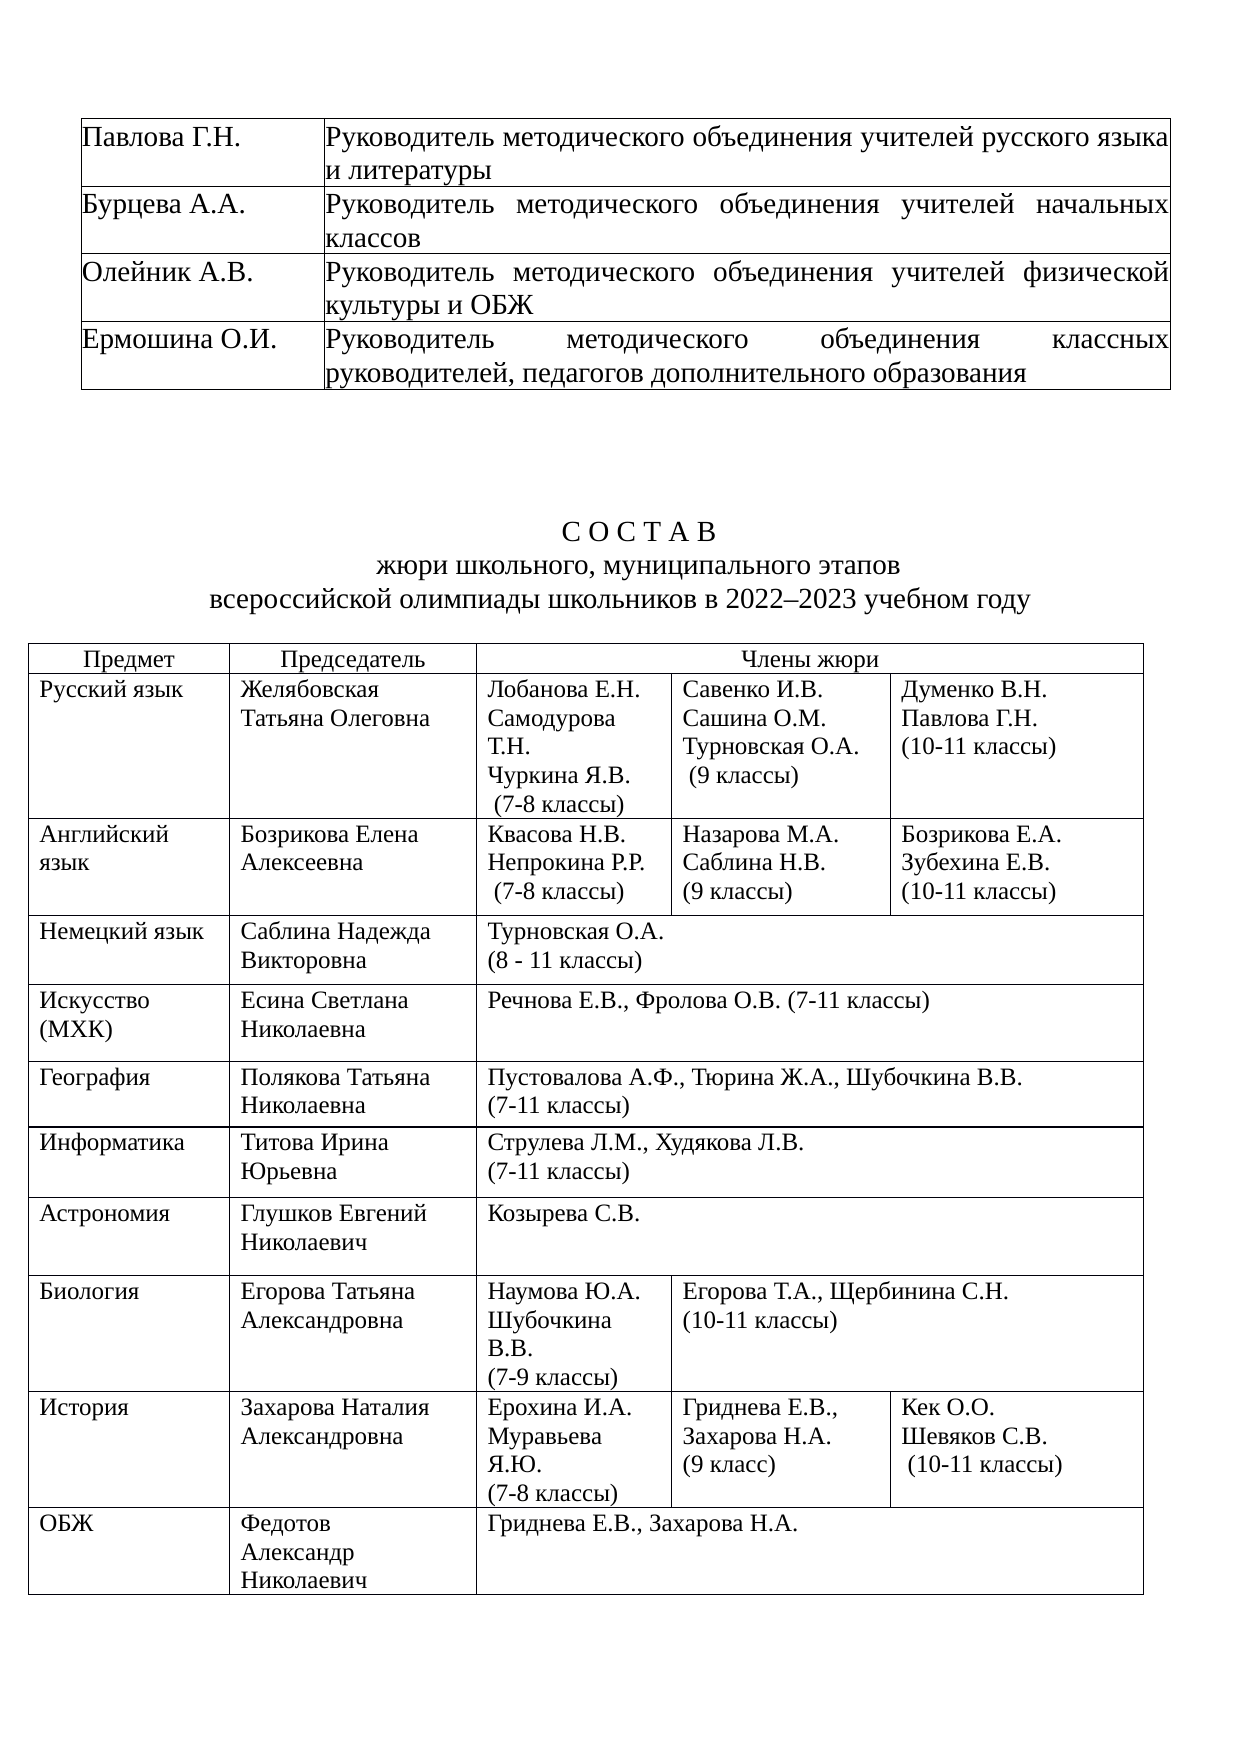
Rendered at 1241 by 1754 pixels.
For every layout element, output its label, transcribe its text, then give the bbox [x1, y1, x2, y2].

table_cell Олейник А.В. [82, 254, 324, 321]
table_cell Назарова М.А. Саблина Н.В. (9 классы) [672, 819, 890, 915]
table_cell ОБЖ [29, 1508, 229, 1594]
table_cell Глушков Евгений Николаевич [230, 1198, 476, 1275]
table_cell Информатика [29, 1128, 229, 1197]
table_header Предмет [29, 644, 229, 673]
table_cell Английский язык [29, 819, 229, 915]
table_cell Бозрикова Е.А. Зубехина Е.В. (10-11 классы) [891, 819, 1143, 915]
text жюри школьного, муниципального этапов [118, 547, 1122, 581]
table_cell Руководитель методического объединения учителей русского языка и литературы [325, 119, 1170, 186]
table_cell Савенко И.В. Сашина О.М. Турновская О.А. (9 классы) [672, 674, 890, 818]
table_cell Саблина Надежда Викторовна [230, 916, 476, 984]
table_cell Федотов Александр Николаевич [230, 1508, 476, 1594]
table_cell Кек О.О. Шевяков С.В. (10-11 классы) [891, 1392, 1143, 1507]
table_cell Руководитель методического объединения учителей физической культуры и ОБЖ [325, 254, 1170, 321]
table_cell Струлева Л.М., Худякова Л.В. (7-11 классы) [477, 1128, 1143, 1197]
table_cell Астрономия [29, 1198, 229, 1275]
table_cell Руководитель методического объединения учителей начальных классов [325, 187, 1170, 253]
table_cell Егорова Татьяна Александровна [230, 1276, 476, 1391]
table_cell Биология [29, 1276, 229, 1391]
table_cell Наумова Ю.А. Шубочкина В.В. (7-9 классы) [477, 1276, 671, 1391]
table_cell Ерохина И.А. Муравьева Я.Ю. (7-8 классы) [477, 1392, 671, 1507]
table_cell География [29, 1062, 229, 1126]
table_cell Гриднева Е.В., Захарова Н.А. [477, 1508, 1143, 1594]
text С О С Т А В [118, 514, 1122, 547]
table_cell Квасова Н.В. Непрокина Р.Р. (7-8 классы) [477, 819, 671, 915]
table_cell Искусство (МХК) [29, 985, 229, 1061]
table_cell Немецкий язык [29, 916, 229, 984]
table_cell Речнова Е.В., Фролова О.В. (7-11 классы) [477, 985, 1143, 1061]
text всероссийской олимпиады школьников в 2022–2023 учебном году [118, 581, 1122, 614]
table_cell Руководитель методического объединения классных руководителей, педагогов дополнительного образования [325, 322, 1170, 388]
table_cell Титова Ирина Юрьевна [230, 1128, 476, 1197]
table_cell Думенко В.Н. Павлова Г.Н. (10-11 классы) [891, 674, 1143, 818]
table_cell Лобанова Е.Н. Самодурова Т.Н. Чуркина Я.В. (7-8 классы) [477, 674, 671, 818]
table_cell Бурцева А.А. [82, 187, 324, 253]
table_cell Егорова Т.А., Щербинина С.Н. (10-11 классы) [672, 1276, 1143, 1391]
table_cell Козырева С.В. [477, 1198, 1143, 1275]
table_cell Бозрикова Елена Алексеевна [230, 819, 476, 915]
table_header Члены жюри [477, 644, 1143, 673]
table_cell Гриднева Е.В., Захарова Н.А. (9 класс) [672, 1392, 890, 1507]
table_header Председатель [230, 644, 476, 673]
table_cell Турновская О.А. (8 - 11 классы) [477, 916, 1143, 984]
table_cell Есина Светлана Николаевна [230, 985, 476, 1061]
table_cell Ермошина О.И. [82, 322, 324, 388]
table_cell Захарова Наталия Александровна [230, 1392, 476, 1507]
table_cell Желябовская Татьяна Олеговна [230, 674, 476, 818]
table_cell Пустовалова А.Ф., Тюрина Ж.А., Шубочкина В.В. (7-11 классы) [477, 1062, 1143, 1126]
table_cell Полякова Татьяна Николаевна [230, 1062, 476, 1126]
table_cell История [29, 1392, 229, 1507]
table_cell Павлова Г.Н. [82, 119, 324, 186]
table_cell Русский язык [29, 674, 229, 818]
